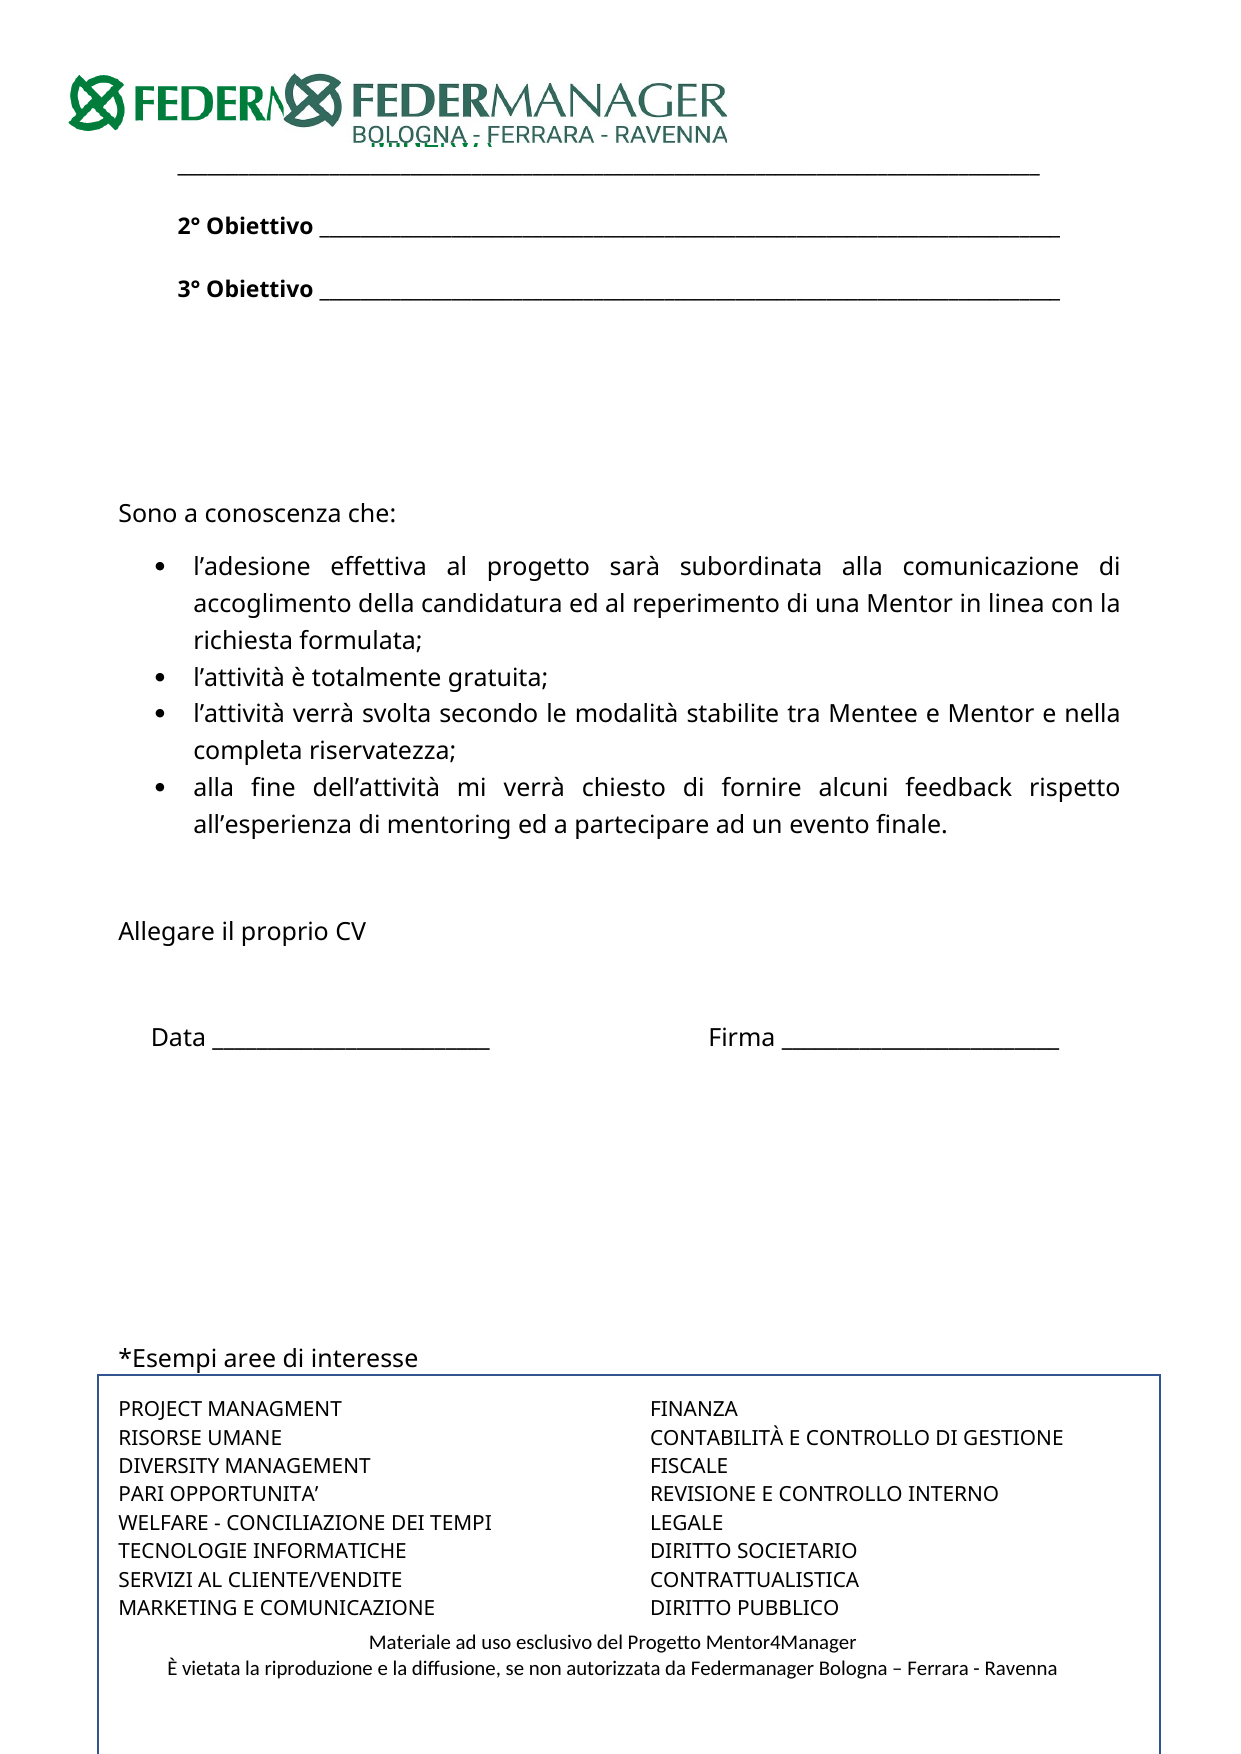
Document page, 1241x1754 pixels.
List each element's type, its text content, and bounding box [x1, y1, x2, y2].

text DIVERSITY MANAGEMENT [118, 1451, 591, 1479]
text PARI OPPORTUNITA’ [118, 1479, 591, 1508]
text MARKETING E COMUNICAZIONE [118, 1593, 620, 1622]
text 3° Obiettivo _________________________________________________________________________ [118, 273, 1122, 304]
list l’attività è totalmente gratuita; [156, 659, 1122, 693]
text *Esempi aree di interesse [118, 1341, 1122, 1374]
text FINANZA [650, 1394, 1122, 1423]
picture [68, 73, 728, 147]
list alla fine dell’attività mi verrà chiesto di fornire alcuni feedback rispetto all’esperienza di mentoring ed a partecipare ad un evento finale. [156, 769, 1122, 840]
text RISORSE UMANE [118, 1423, 591, 1451]
list l’adesione effettiva al progetto sarà subordinata alla comunicazione di accoglimento della candidatura ed al reperimento di una Mentor in linea con la richiesta formulata; [156, 549, 1122, 657]
text CONTABILITÀ E CONTROLLO DI GESTIONE [650, 1423, 1122, 1451]
text PROJECT MANAGMENT [118, 1394, 591, 1423]
text CONTRATTUALISTICA [650, 1565, 1122, 1593]
text LEGALE [650, 1508, 1122, 1536]
text WELFARE - CONCILIAZIONE DEI TEMPI [118, 1508, 591, 1536]
text SERVIZI AL CLIENTE/VENDITE [118, 1565, 591, 1593]
text FISCALE [650, 1451, 1122, 1479]
text Allegare il proprio CV [118, 913, 1122, 947]
text Data _________________________ Firma _________________________ [118, 1020, 1122, 1054]
text _____________________________________________________________________________________ [177, 148, 1122, 179]
text 2° Obiettivo _________________________________________________________________________ [177, 210, 1122, 241]
text DIRITTO SOCIETARIO [650, 1536, 1122, 1565]
text DIRITTO PUBBLICO [650, 1593, 1122, 1622]
text REVISIONE E CONTROLLO INTERNO [650, 1479, 1122, 1508]
text Sono a conoscenza che: [118, 496, 1122, 529]
list l’attività verrà svolta secondo le modalità stabilite tra Mentee e Mentor e nella completa riservatezza; [156, 696, 1122, 767]
text TECNOLOGIE INFORMATICHE [118, 1536, 591, 1565]
